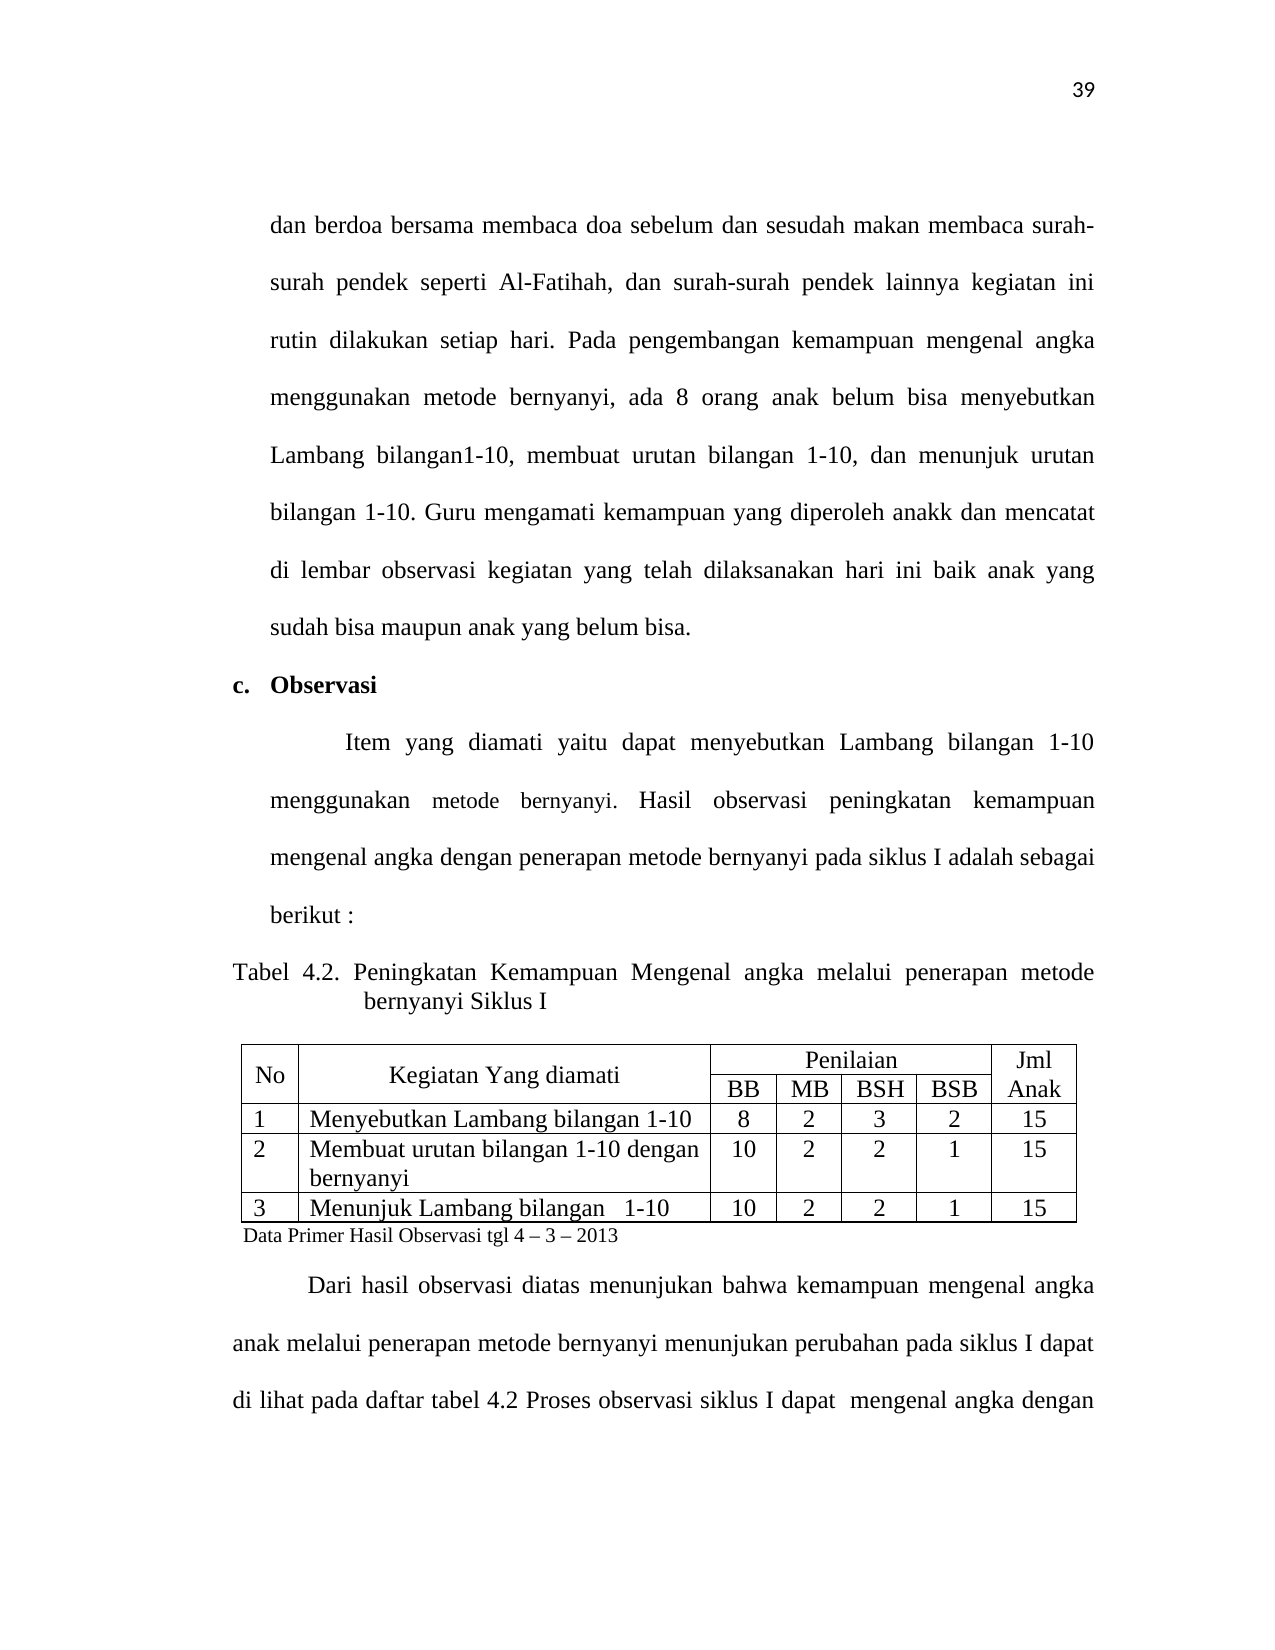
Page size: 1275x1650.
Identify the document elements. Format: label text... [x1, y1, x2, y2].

table_cell 10 [711, 1193, 776, 1221]
table_cell BB [711, 1075, 776, 1103]
table_cell 15 [992, 1134, 1076, 1192]
table_cell Menyebutkan Lambang bilangan 1-10 [299, 1104, 710, 1133]
table_header Kegiatan Yang diamati [299, 1045, 710, 1103]
table_cell BSH [842, 1075, 916, 1103]
list Observasi [232, 670, 1095, 699]
table_cell 8 [711, 1104, 776, 1133]
table_header Penilaian [711, 1045, 991, 1073]
table_cell 3 [842, 1104, 916, 1133]
table_cell Membuat urutan bilangan 1-10 dengan bernyanyi [299, 1134, 710, 1192]
table_cell 15 [992, 1104, 1076, 1133]
table_cell 10 [711, 1134, 776, 1192]
table_cell 2 [777, 1104, 841, 1133]
table_header Jml Anak [992, 1045, 1076, 1103]
table_cell MB [777, 1075, 841, 1103]
table_cell 2 [242, 1134, 298, 1192]
table_cell 2 [842, 1193, 916, 1221]
table_cell BSB [917, 1075, 991, 1103]
table_cell 2 [777, 1134, 841, 1192]
table_header No [242, 1045, 298, 1103]
table_cell 1 [917, 1193, 991, 1221]
table_cell 2 [777, 1193, 841, 1221]
text Item yang diamati yaitu dapat menyebutkan Lambang bilangan 1-10 menggunakan metode bernyanyi. Hasil observasi peningkatan kemampuan mengenal angka dengan penerapan metode bernyanyi pada siklus I adalah sebagai berikut : [270, 727, 1095, 929]
text Tabel 4.2. Peningkatan Kemampuan Mengenal angka melalui penerapan metode bernyanyi Siklus I [232, 957, 1095, 1015]
table_cell 15 [992, 1193, 1076, 1221]
table_cell 1 [242, 1104, 298, 1133]
table_cell 3 [242, 1193, 298, 1221]
table_cell 1 [917, 1134, 991, 1192]
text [232, 1271, 1095, 1414]
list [270, 210, 1095, 641]
table_cell 2 [917, 1104, 991, 1133]
text Data Primer Hasil Observasi tgl 4 – 3 – 2013 [232, 1222, 1095, 1247]
table_cell Menunjuk Lambang bilangan 1-10 [299, 1193, 710, 1221]
table_cell 2 [842, 1134, 916, 1192]
